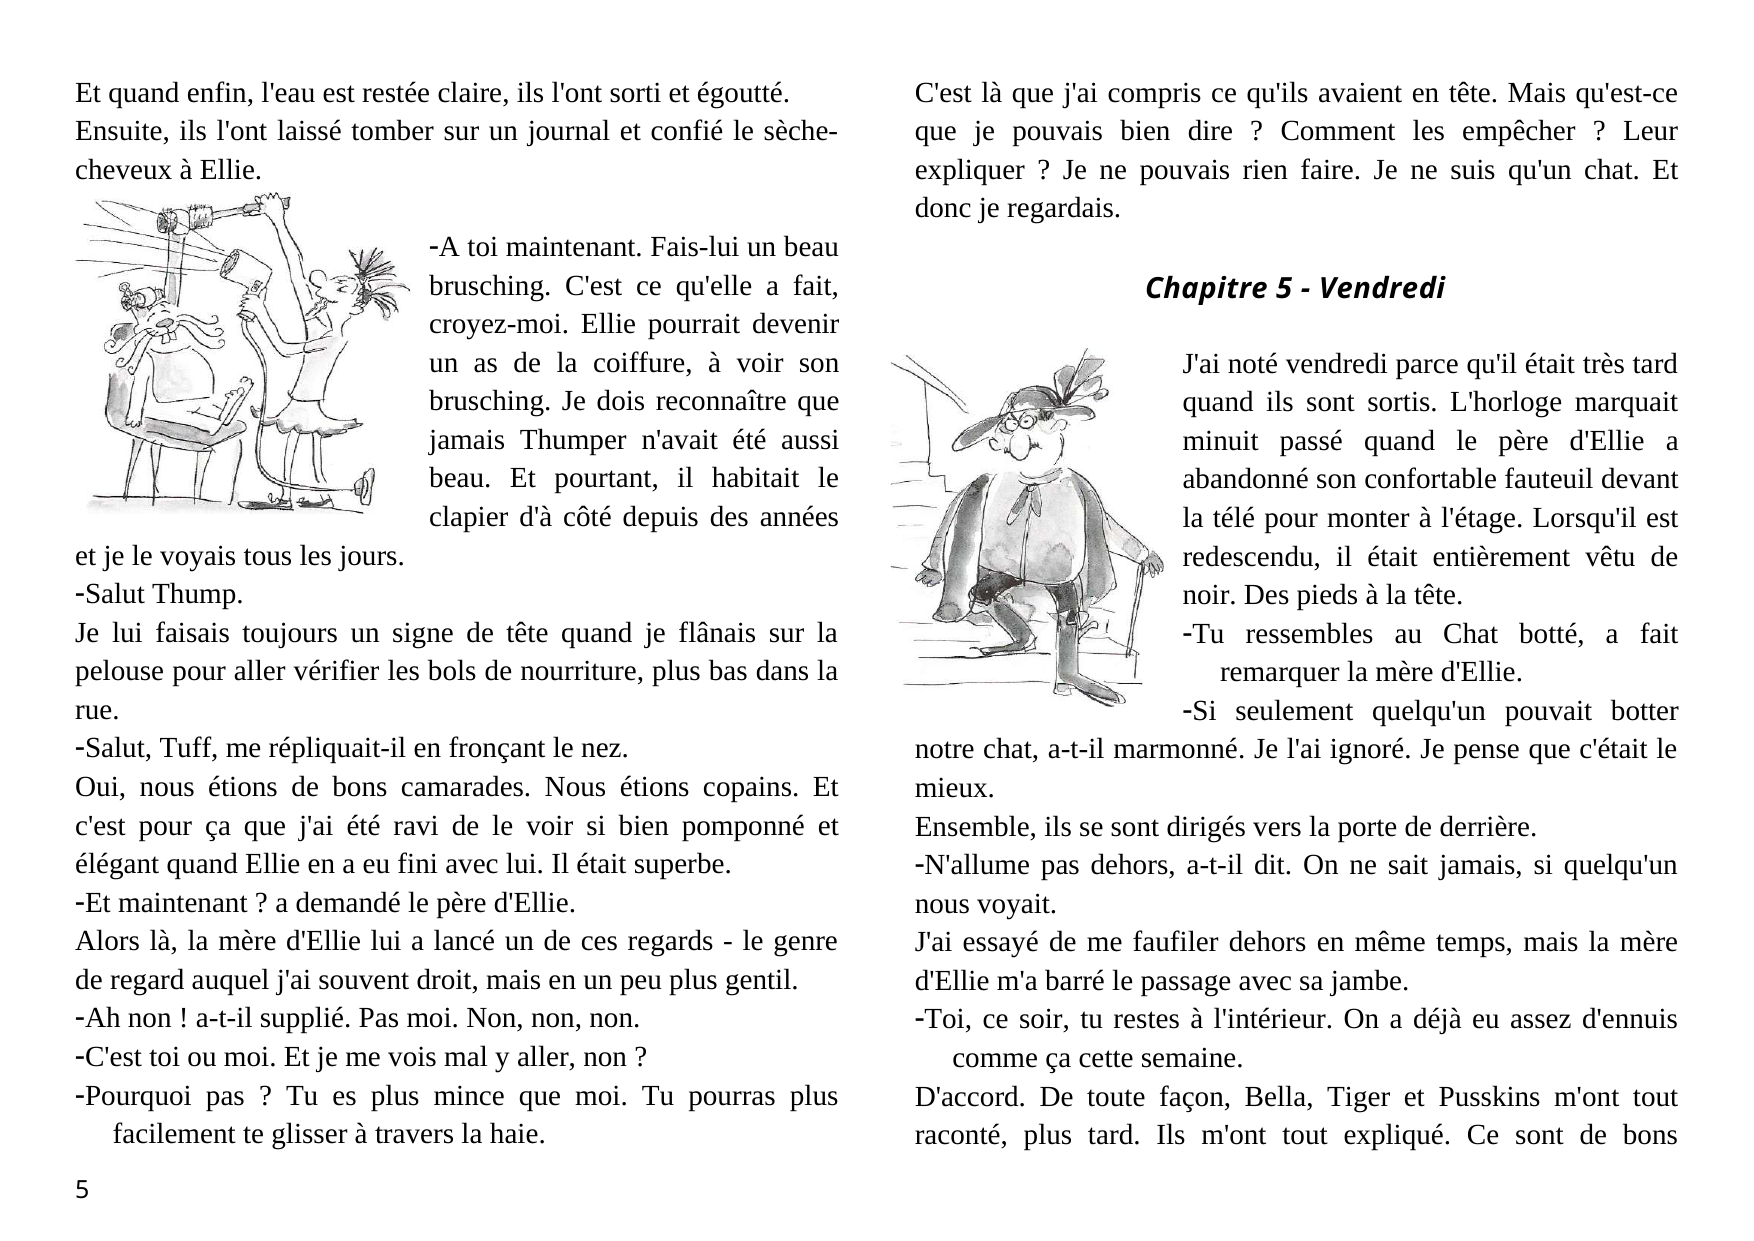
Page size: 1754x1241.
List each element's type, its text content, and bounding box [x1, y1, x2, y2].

picture [890, 348, 1164, 707]
text Et quand enfin, l'eau est restée claire, ils l'ont sorti et égoutté. [75, 75, 839, 108]
text Si seulement quelqu'un pouvait botter notre chat, a-t-il marmonné. Je l'ai ignoré. Je pense que c'était le mieux. [914, 693, 1679, 804]
picture [75, 192, 411, 514]
text Oui, nous étions de bons camarades. Nous étions copains. Et c'est pour ça que j'ai été ravi de le voir si bien pomponné et élégant quand Ellie en a eu fini avec lui. Il était superbe. [75, 769, 839, 880]
text Ensuite, ils l'ont laissé tomber sur un journal et confié le sèche-cheveux à Ellie. [75, 113, 839, 186]
text Tu ressembles au Chat botté, a fait remarquer la mère d'Ellie. [1164, 616, 1679, 688]
text J'ai noté vendredi parce qu'il était très tard quand ils sont sortis. L'horloge marquait minuit passé quand le père d'Ellie a abandonné son confortable fauteuil devant la télé pour monter à l'étage. Lorsqu'il est redescendu, il était entièrement vêtu de noir. Des pieds à la tête. [914, 346, 1679, 611]
text Je lui faisais toujours un signe de tête quand je flânais sur la pelouse pour aller vérifier les bols de nourriture, plus bas dans la rue. [75, 615, 839, 725]
text Ensemble, ils se sont dirigés vers la porte de derrière. [914, 809, 1679, 842]
text Alors là, la mère d'Ellie lui a lancé un de ces regards - le genre de regard auquel j'ai souvent droit, mais en un peu plus gentil. [75, 923, 839, 995]
text Toi, ce soir, tu restes à l'intérieur. On a déjà eu assez d'ennuis comme ça cette semaine. [914, 1001, 1679, 1074]
text Et maintenant ? a demandé le père d'Ellie. [75, 885, 839, 918]
text N'allume pas dehors, a-t-il dit. On ne sait jamais, si quelqu'un nous voyait. [914, 847, 1679, 919]
text J'ai essayé de me faufiler dehors en même temps, mais la mère d'Ellie m'a barré le passage avec sa jambe. [914, 924, 1679, 996]
text Chapitre 5 - Vendredi [914, 268, 1679, 307]
text Salut, Tuff, me répliquait-il en fronçant le nez. [75, 730, 839, 764]
text Ah non ! a-t-il supplié. Pas moi. Non, non, non. [75, 1000, 839, 1034]
text C'est toi ou moi. Et je me vois mal y aller, non ? [75, 1039, 839, 1073]
text C'est là que j'ai compris ce qu'ils avaient en tête. Mais qu'est-ce que je pouvais bien dire ? Comment les empêcher ? Leur expliquer ? Je ne pouvais rien faire. Je ne suis qu'un chat. Et donc je regardais. [914, 75, 1679, 224]
text Salut Thump. [75, 576, 839, 610]
text Pourquoi pas ? Tu es plus mince que moi. Tu pourras plus facilement te glisser à travers la haie. [75, 1078, 839, 1150]
